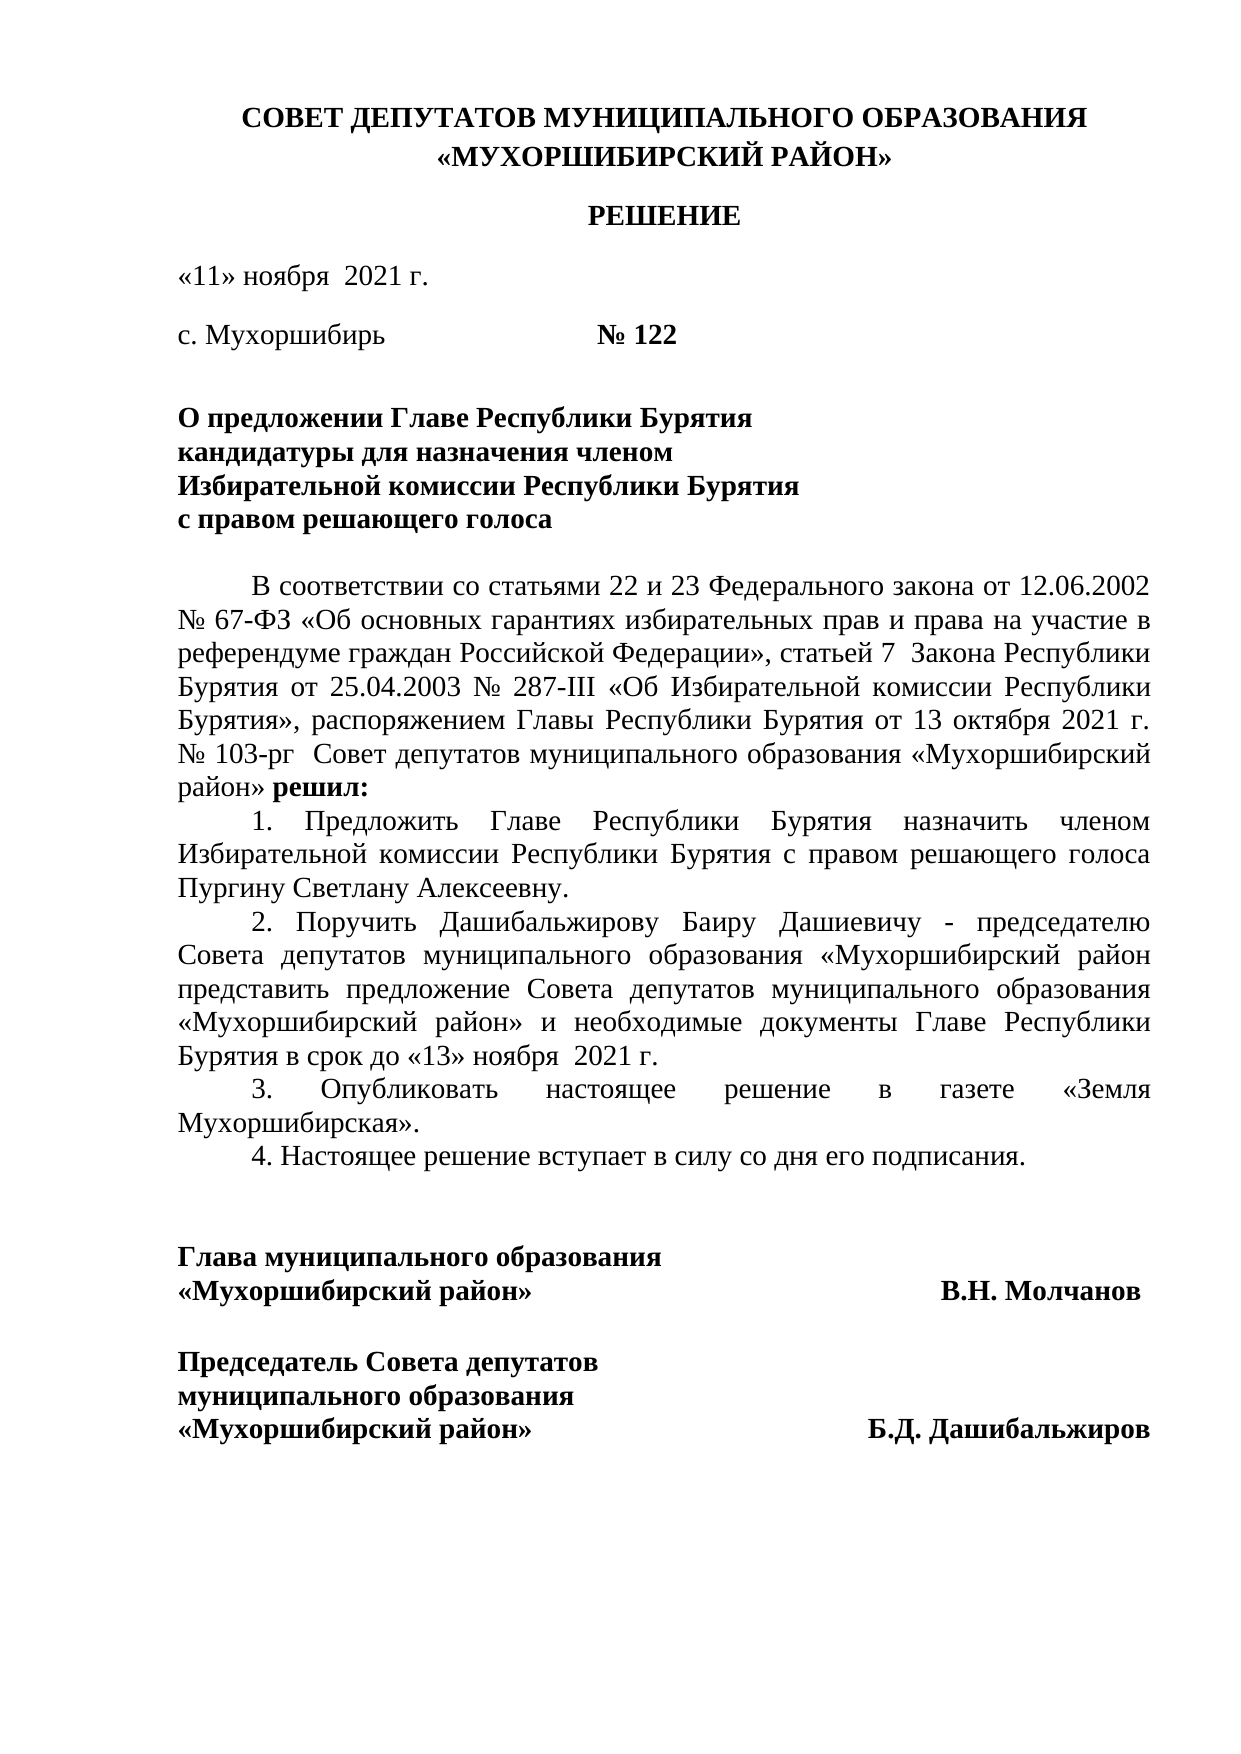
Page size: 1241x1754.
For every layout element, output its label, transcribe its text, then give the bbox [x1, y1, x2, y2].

text 3. Опубликовать настоящее решение в газете «Земля Мухоршибирская». [177, 1071, 1152, 1138]
text Председатель Совета депутатов [177, 1344, 1152, 1378]
text с. Мухоршибирь № 122 [177, 317, 1152, 351]
text О предложении Главе Республики Бурятия [177, 401, 1152, 434]
text 1. Предложить Главе Республики Бурятия назначить членом Избирательной комиссии Республики Бурятия с правом решающего голоса Пургину Светлану Алексеевну. [177, 803, 1152, 904]
text «11» ноября 2021 г. [177, 258, 1152, 291]
text «Мухоршибирский район» В.Н. Молчанов [177, 1273, 1152, 1306]
text 4. Настоящее решение вступает в силу со дня его подписания. [177, 1138, 1152, 1172]
text 2. Поручить Дашибальжирову Баиру Дашиевичу - председателю Совета депутатов муниципального образования «Мухоршибирский район представить предложение Совета депутатов муниципального образования «Мухоршибирский район» и необходимые документы Главе Республики Бурятия в срок до «13» ноября 2021 г. [177, 904, 1152, 1071]
text «Мухоршибирский район» Б.Д. Дашибальжиров [177, 1412, 1152, 1445]
text В соответствии со статьями 22 и 23 Федерального закона от 12.06.2002 № 67-ФЗ «Об основных гарантиях избирательных прав и права на участие в референдуме граждан Российской Федерации», статьей 7 Закона Республики Бурятия от 25.04.2003 № 287-III «Об Избирательной комиссии Республики Бурятия», распоряжением Главы Республики Бурятия от 13 октября 2021 г. № 103-рг Совет депутатов муниципального образования «Мухоршибирский район» решил: [177, 568, 1152, 803]
text СОВЕТ ДЕПУТАТОВ МУНИЦИПАЛЬНОГО ОБРАЗОВАНИЯ «МУХОРШИБИРСКИЙ РАЙОН» [177, 100, 1152, 172]
text Глава муниципального образования [177, 1239, 1152, 1273]
text РЕШЕНИЕ [177, 198, 1152, 232]
text муниципального образования [177, 1378, 1152, 1412]
text с правом решающего голоса [177, 501, 1152, 535]
text кандидатуры для назначения членом [177, 434, 1152, 468]
text Избирательной комиссии Республики Бурятия [177, 468, 1152, 501]
